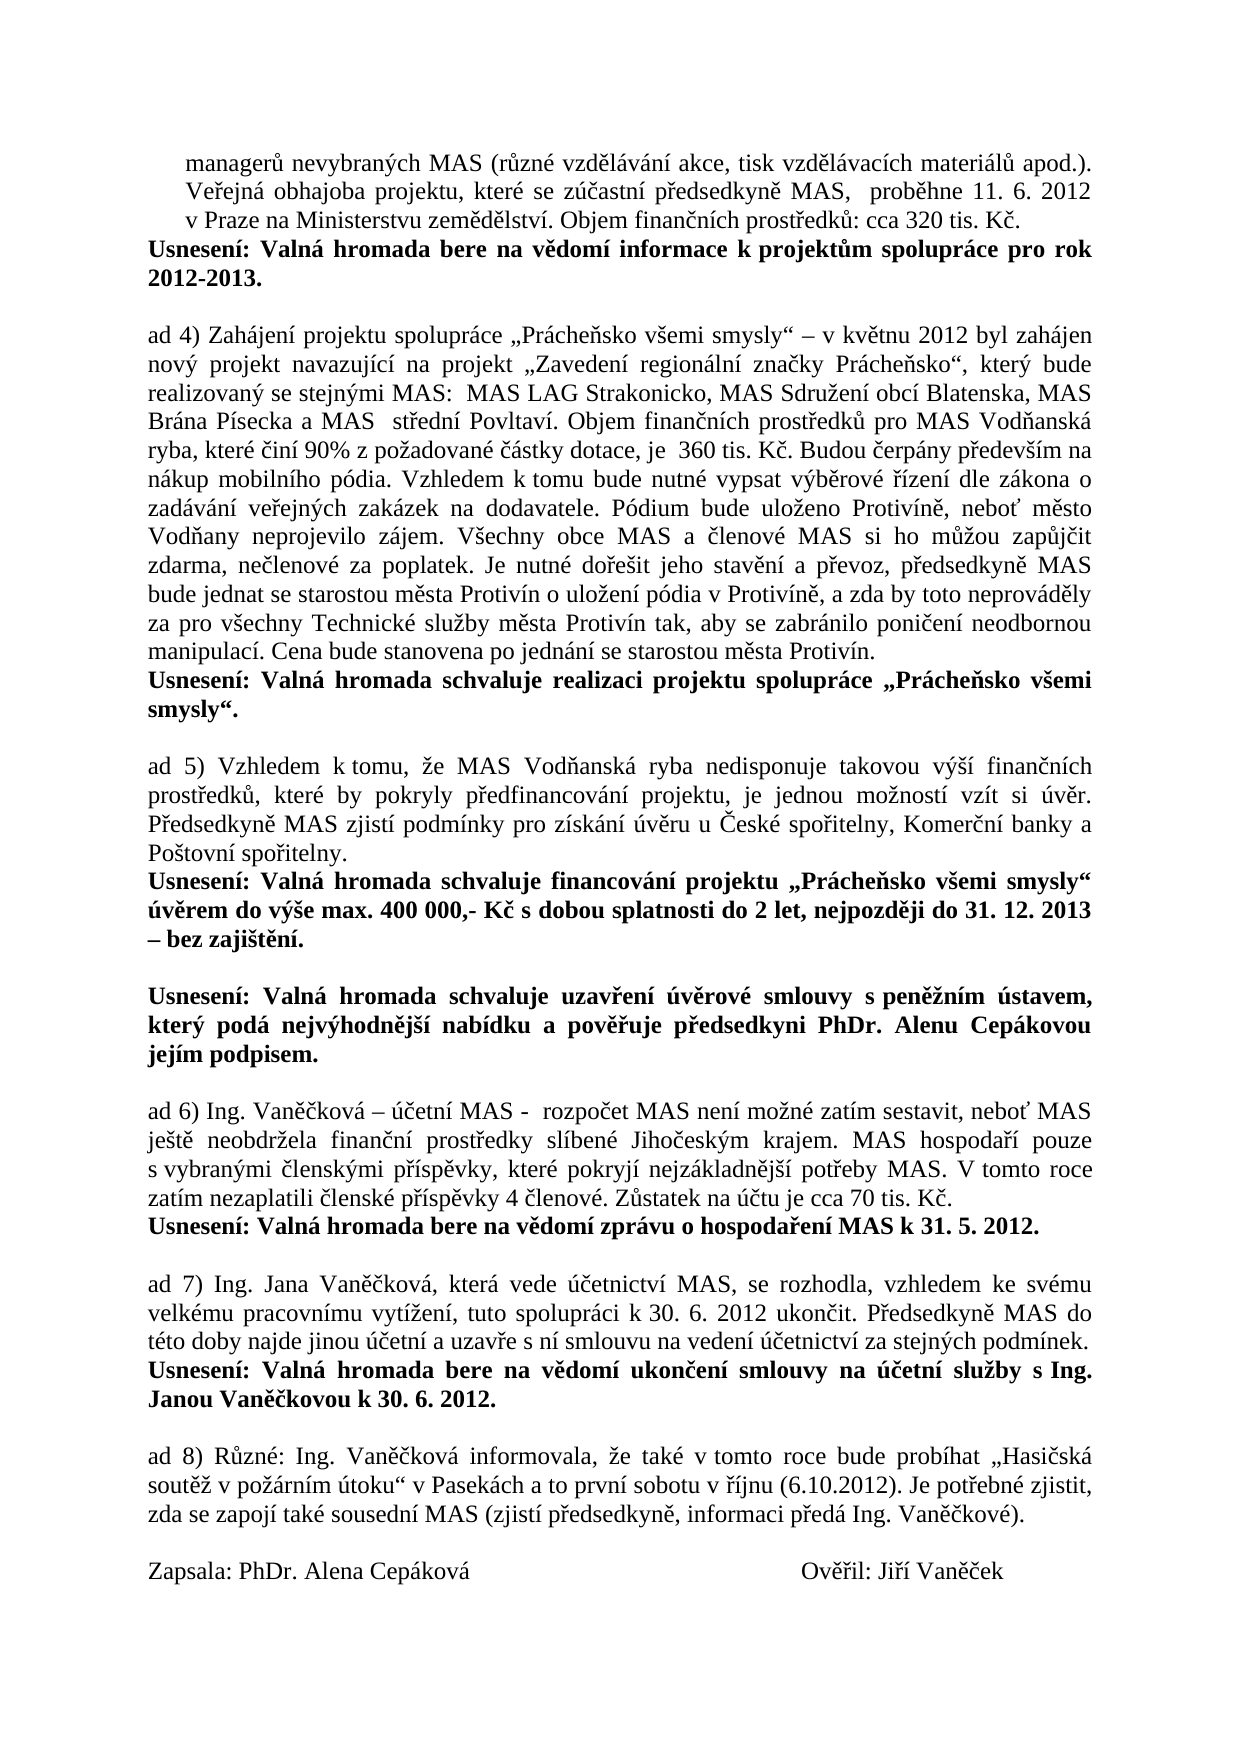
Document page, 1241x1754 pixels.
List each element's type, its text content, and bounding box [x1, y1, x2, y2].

text Usnesení: Valná hromada bere na vědomí ukončení smlouvy na účetní služby s Ing. Janou Vaněčkovou k 30. 6. 2012. [148, 1355, 1093, 1413]
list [148, 148, 1093, 234]
text Usnesení: Valná hromada schvaluje realizaci projektu spolupráce „Prácheňsko všemi smysly“. [148, 665, 1093, 723]
text ad 4) Zahájení projektu spolupráce „Prácheňsko všemi smysly“ – v květnu 2012 byl zahájen nový projekt navazující na projekt „Zavedení regionální značky Prácheňsko“, který bude realizovaný se stejnými MAS: MAS LAG Strakonicko, MAS Sdružení obcí Blatenska, MAS Brána Písecka a MAS střední Povltaví. Objem finančních prostředků pro MAS Vodňanská ryba, které činí 90% z požadované částky dotace, je 360 tis. Kč. Budou čerpány především na nákup mobilního pódia. Vzhledem k tomu bude nutné vypsat výběrové řízení dle zákona o zadávání veřejných zakázek na dodavatele. Pódium bude uloženo Protivíně, neboť město Vodňany neprojevilo zájem. Všechny obce MAS a členové MAS si ho můžou zapůjčit zdarma, nečlenové za poplatek. Je nutné dořešit jeho stavění a převoz, předsedkyně MAS bude jednat se starostou města Protivín o uložení pódia v Protivíně, a zda by toto neprováděly za pro všechny Technické služby města Protivín tak, aby se zabránilo poničení neodbornou manipulací. Cena bude stanovena po jednání se starostou města Protivín. [148, 320, 1093, 665]
text Usnesení: Valná hromada bere na vědomí informace k projektům spolupráce pro rok 2012-2013. [148, 234, 1093, 291]
text Usnesení: Valná hromada bere na vědomí zprávu o hospodaření MAS k 31. 5. 2012. [148, 1211, 1093, 1240]
text Usnesení: Valná hromada schvaluje uzavření úvěrové smlouvy s peněžním ústavem, který podá nejvýhodnější nabídku a pověřuje předsedkyni PhDr. Alenu Cepákovou jejím podpisem. [148, 981, 1093, 1068]
text ad 5) Vzhledem k tomu, že MAS Vodňanská ryba nedisponuje takovou výší finančních prostředků, které by pokryly předfinancování projektu, je jednou možností vzít si úvěr. Předsedkyně MAS zjistí podmínky pro získání úvěru u České spořitelny, Komerční banky a Poštovní spořitelny. [148, 751, 1093, 866]
text Zapsala: PhDr. Alena Cepáková Ověřil: Jiří Vaněček [148, 1556, 1093, 1585]
text Usnesení: Valná hromada schvaluje financování projektu „Prácheňsko všemi smysly“ úvěrem do výše max. 400 000,- Kč s dobou splatnosti do 2 let, nejpozději do 31. 12. 2013 – bez zajištění. [148, 866, 1093, 953]
text ad 6) Ing. Vaněčková – účetní MAS - rozpočet MAS není možné zatím sestavit, neboť MAS ještě neobdržela finanční prostředky slíbené Jihočeským krajem. MAS hospodaří pouze s vybranými členskými příspěvky, které pokryjí nejzákladnější potřeby MAS. V tomto roce zatím nezaplatili členské příspěvky 4 členové. Zůstatek na účtu je cca 70 tis. Kč. [148, 1096, 1093, 1211]
text ad 7) Ing. Jana Vaněčková, která vede účetnictví MAS, se rozhodla, vzhledem ke svému velkému pracovnímu vytížení, tuto spolupráci k 30. 6. 2012 ukončit. Předsedkyně MAS do této doby najde jinou účetní a uzavře s ní smlouvu na vedení účetnictví za stejných podmínek. [148, 1269, 1093, 1355]
text ad 8) Různé: Ing. Vaněčková informovala, že také v tomto roce bude probíhat „Hasičská soutěž v požárním útoku“ v Pasekách a to první sobotu v říjnu (6.10.2012). Je potřebné zjistit, zda se zapojí také sousední MAS (zjistí předsedkyně, informaci předá Ing. Vaněčkové). [148, 1441, 1093, 1528]
